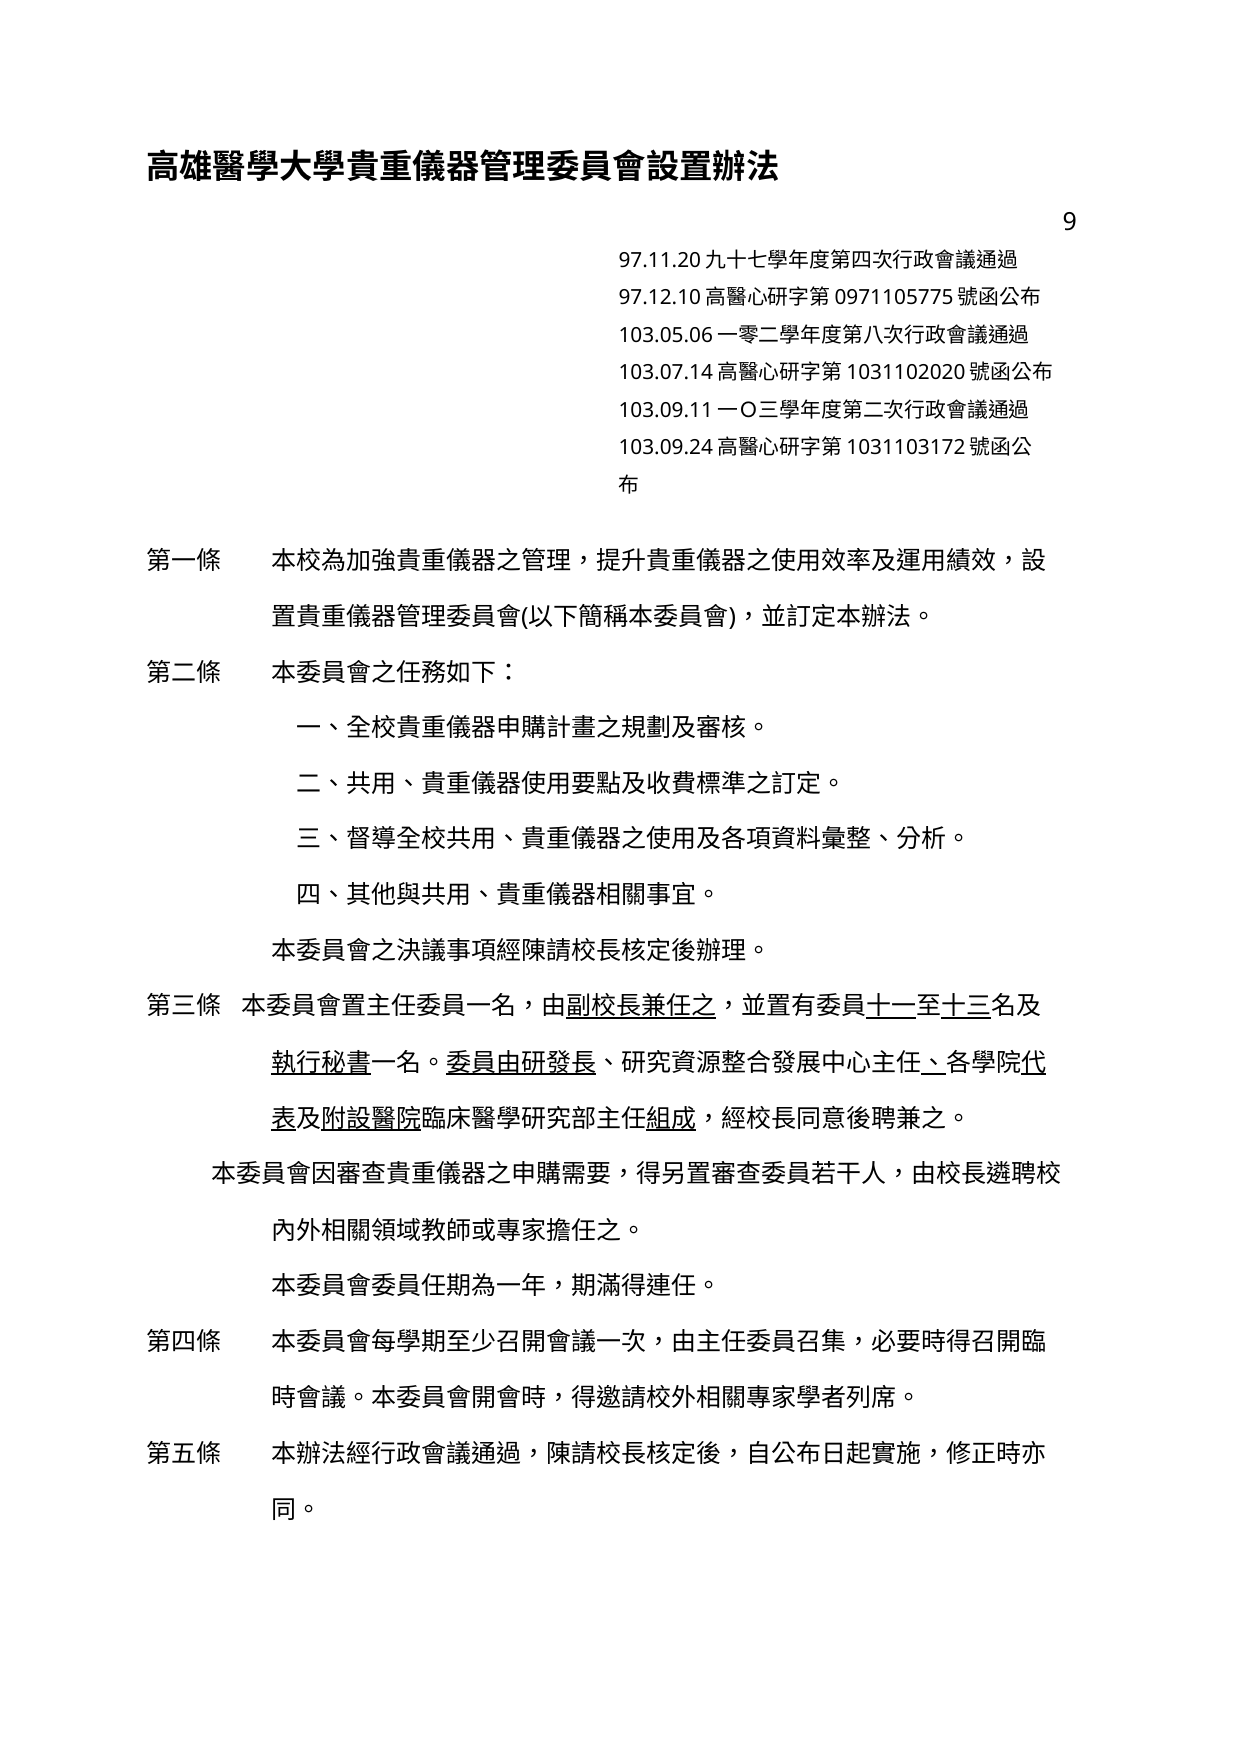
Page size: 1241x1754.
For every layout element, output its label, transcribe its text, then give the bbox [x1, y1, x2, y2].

text 第五條 本辦法經行政會議通過，陳請校長核定後，自公布日起實施，修正時亦同。 [146, 1433, 1062, 1526]
text 103.05.06一零二學年度第八次行政會議通過 [618, 314, 1062, 352]
text 高雄醫學大學貴重儀器管理委員會設置辦法 [146, 127, 1062, 202]
text 一、全校貴重儀器申購計畫之規劃及審核。 [146, 707, 1062, 744]
text 103.09.11一Ｏ三學年度第二次行政會議通過 [618, 389, 1052, 427]
text 103.09.24高醫心研字第1031103172號函公布 [618, 427, 1052, 502]
text 第四條 本委員會每學期至少召開會議一次，由主任委員召集，必要時得召開臨時會議。本委員會開會時，得邀請校外相關專家學者列席。 [146, 1321, 1062, 1414]
text 本委員會之決議事項經陳請校長核定後辦理。 [146, 929, 1062, 967]
text 第一條 本校為加強貴重儀器之管理，提升貴重儀器之使用效率及運用績效，設置貴重儀器管理委員會(以下簡稱本委員會)，並訂定本辦法。 [146, 539, 1062, 633]
text 97.12.10高醫心研字第0971105775號函公布 [618, 277, 1062, 314]
text 四、其他與共用、貴重儀器相關事宜。 [146, 874, 1062, 911]
text 本委員會委員任期為一年，期滿得連任。 [271, 1265, 1062, 1303]
text 二、共用、貴重儀器使用要點及收費標準之訂定。 [146, 763, 1062, 800]
text 103.07.14高醫心研字第1031102020號函公布 [618, 352, 1062, 389]
text 第三條 本委員會置主任委員一名，由副校長兼任之，並置有委員十一至十三名及執行秘書一名。委員由研發長、研究資源整合發展中心主任、各學院代表及附設醫院臨床醫學研究部主任組成，經校長同意後聘兼之。 [146, 985, 1062, 1135]
text 第二條 本委員會之任務如下： [146, 651, 1062, 689]
text 997.11.20九十七學年度第四次行政會議通過 [618, 202, 1062, 277]
text 本委員會因審查貴重儀器之申購需要，得另置審查委員若干人，由校長遴聘校內外相關領域教師或專家擔任之。 [146, 1153, 1062, 1247]
text 三、督導全校共用、貴重儀器之使用及各項資料彙整、分析。 [146, 818, 1062, 856]
